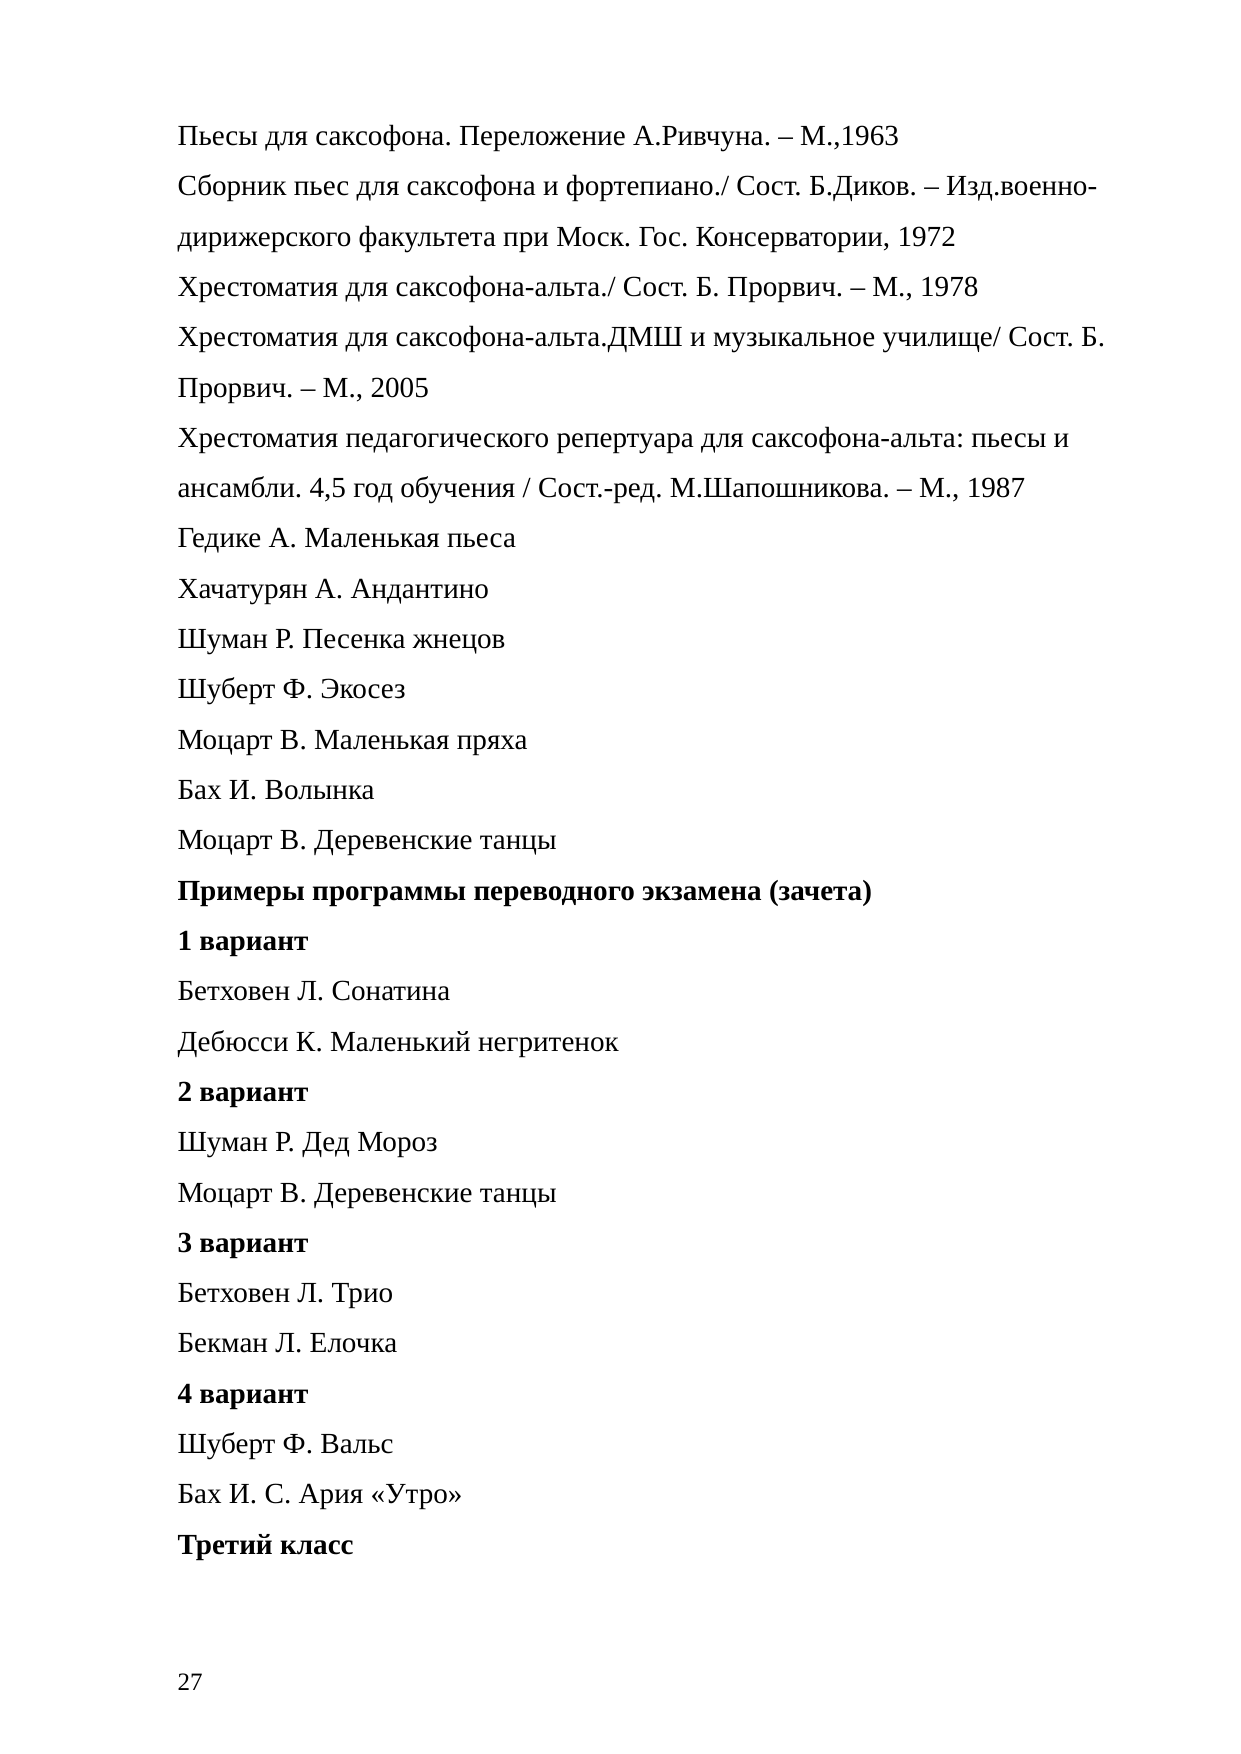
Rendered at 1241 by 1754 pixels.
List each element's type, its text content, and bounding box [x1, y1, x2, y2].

text Примеры программы переводного экзамена (зачета) [177, 873, 1152, 906]
text Шуберт Ф. Вальс [177, 1426, 1152, 1460]
text Бетховен Л. Сонатина [177, 973, 1152, 1007]
text 2 вариант [177, 1074, 1152, 1108]
text 1 вариант [177, 923, 1152, 957]
text Шуберт Ф. Экосез [177, 672, 1152, 705]
text Пьесы для саксофона. Переложение А.Ривчуна. – М.,1963 [177, 118, 1152, 152]
text Хрестоматия для саксофона-альта.ДМШ и музыкальное училище/ Сост. Б. [177, 319, 1152, 353]
text Хрестоматия для саксофона-альта./ Сост. Б. Прорвич. – М., 1978 [177, 269, 1152, 303]
text Моцарт В. Деревенские танцы [177, 822, 1152, 856]
text Моцарт В. Деревенские танцы [177, 1175, 1152, 1208]
text Хачатурян А. Андантино [177, 571, 1152, 604]
text Бетховен Л. Трио [177, 1275, 1152, 1309]
text ансамбли. 4,5 год обучения / Сост.-ред. М.Шапошникова. – М., 1987 [177, 470, 1152, 504]
text дирижерского факультета при Моск. Гос. Консерватории, 1972 [177, 219, 1152, 252]
text Гедике А. Маленькая пьеса [177, 521, 1152, 554]
text Дебюсси К. Маленький негритенок [177, 1024, 1152, 1057]
text Моцарт В. Маленькая пряха [177, 722, 1152, 755]
text Прорвич. – М., 2005 [177, 370, 1152, 403]
text Шуман Р. Песенка жнецов [177, 621, 1152, 655]
text 4 вариант [177, 1376, 1152, 1409]
text 3 вариант [177, 1225, 1152, 1258]
text Третий класс [177, 1527, 1152, 1560]
text Бах И. С. Ария «Утро» [177, 1477, 1152, 1510]
text Шуман Р. Дед Мороз [177, 1124, 1152, 1158]
text Хрестоматия педагогического репертуара для саксофона-альта: пьесы и [177, 420, 1152, 453]
text Сборник пьес для саксофона и фортепиано./ Сост. Б.Диков. – Изд.военно- [177, 168, 1152, 202]
text Бах И. Волынка [177, 772, 1152, 806]
text Бекман Л. Елочка [177, 1326, 1152, 1359]
